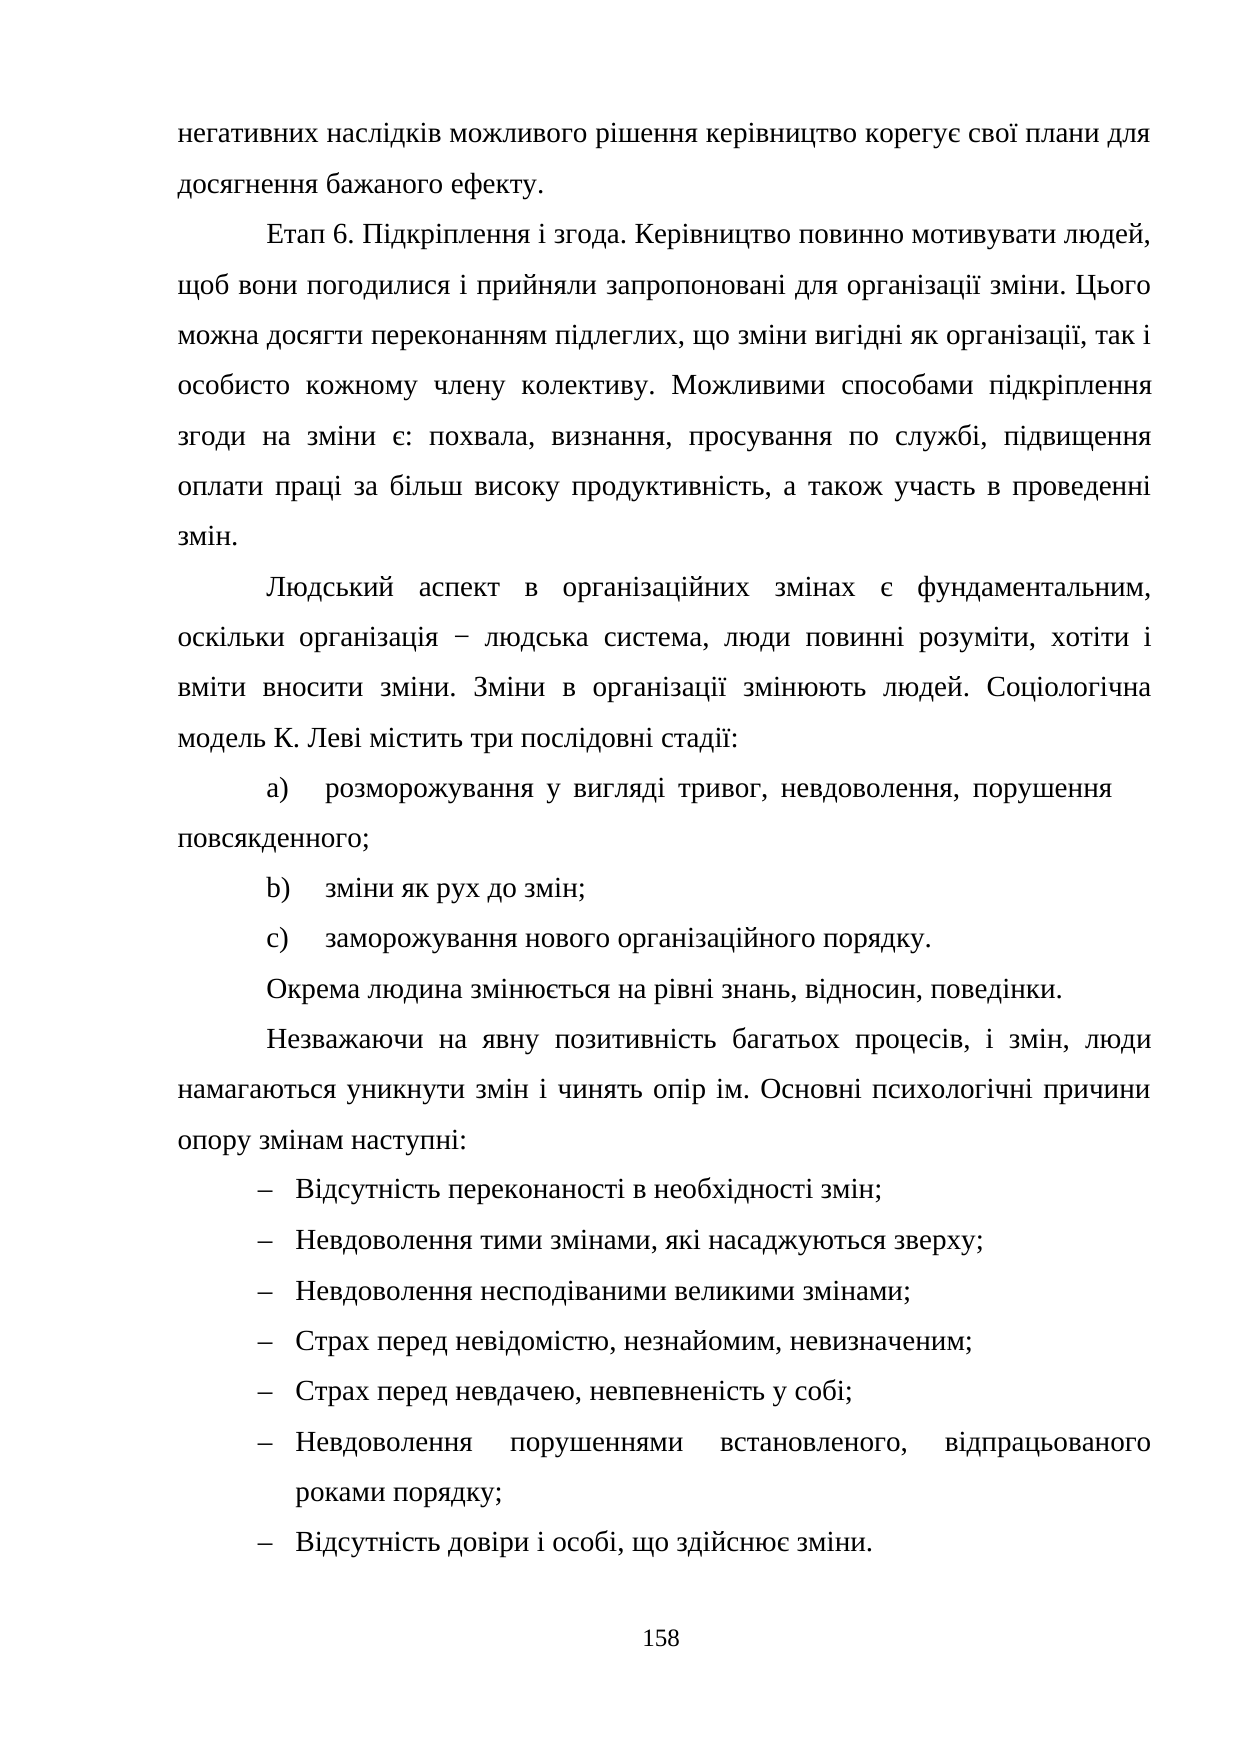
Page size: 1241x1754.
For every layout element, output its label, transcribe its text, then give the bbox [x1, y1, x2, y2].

list Невдоволення несподіваними великими змінами; [258, 1273, 1176, 1306]
list Страх перед невідомістю, незнайомим, невизначеним; [258, 1323, 1176, 1357]
list розморожування у вигляді тривог, невдоволення, порушення повсякденного; [177, 770, 1151, 854]
list Відсутність переконаності в необхідності змін; [258, 1172, 1176, 1206]
list Страх перед невдачею, невпевненість у собі; [258, 1373, 1176, 1407]
list Невдоволення порушеннями встановленого, відпрацьованого роками порядку; [258, 1424, 1152, 1508]
text Етап 6. Підкріплення і згода. Керівництво повинно мотивувати людей, щоб вони погодилися і прийняли запропоновані для організації зміни. Цього можна досягти переконанням підлеглих, що зміни вигідні як організації, так і особисто кожному члену колективу. Можливими способами підкріплення згоди на зміни є: похвала, визнання, просування по службі, підвищення оплати праці за більш високу продуктивність, а також участь в проведенні змін. [177, 217, 1152, 552]
list заморожування нового організаційного порядку. [266, 920, 1176, 954]
text Незважаючи на явну позитивність багатьох процесів, і змін, люди намагаються уникнути змін і чинять опір ім. Основні психологічні причини опору змінам наступні: [177, 1021, 1152, 1155]
text Людський аспект в організаційних змінах є фундаментальним, оскільки організація − людська система, люди повинні розуміти, хотіти і вміти вносити зміни. Зміни в організації змінюють людей. Соціологічна модель К. Леві містить три послідовні стадії: [177, 569, 1152, 753]
list Невдоволення тими змінами, які насаджуються зверху; [258, 1222, 1176, 1256]
text Окрема людина змінюється на рівні знань, відносин, поведінки. [266, 971, 1176, 1004]
list зміни як рух до змін; [266, 871, 1176, 904]
text негативних наслідків можливого рішення керівництво корегує свої плани для досягнення бажаного ефекту. [177, 115, 1151, 199]
list Відсутність довіри і особі, що здійснює зміни. [258, 1524, 1176, 1558]
